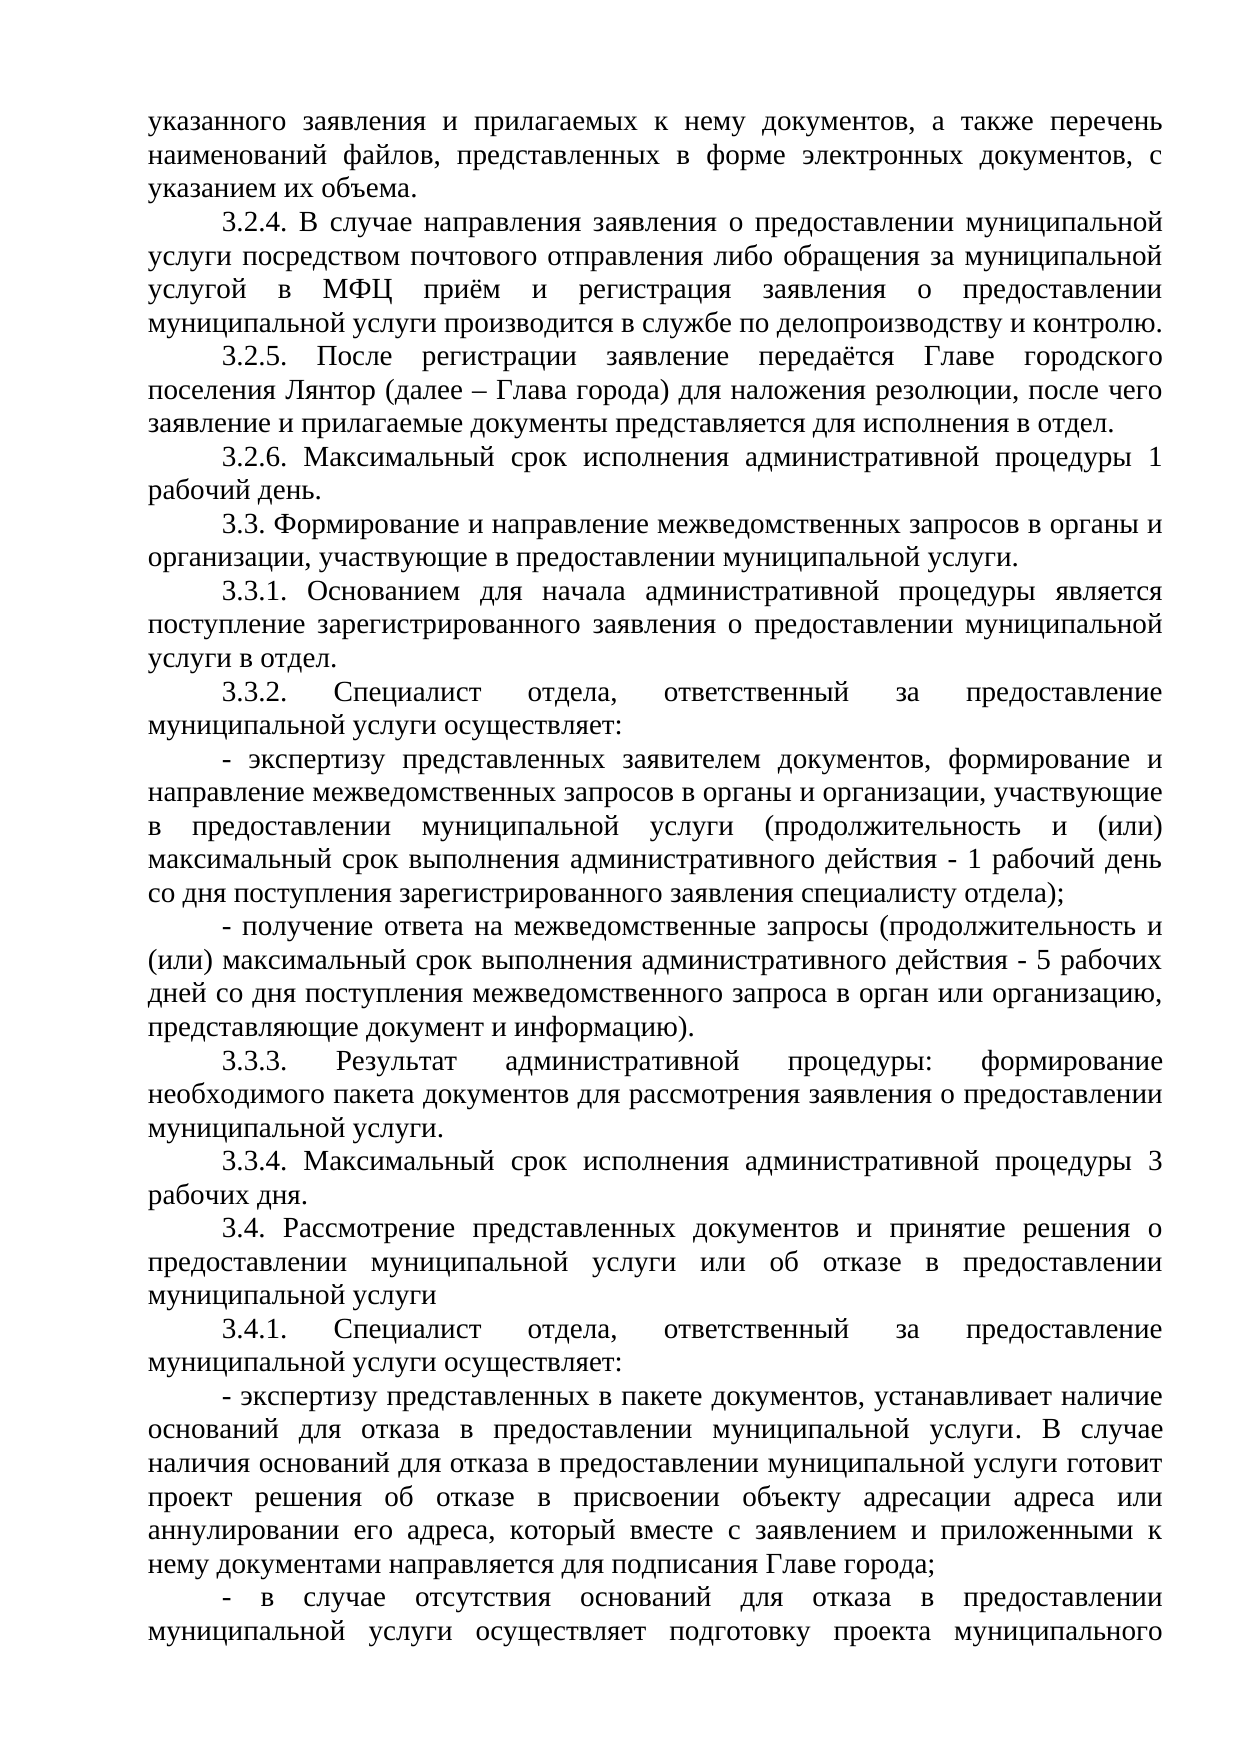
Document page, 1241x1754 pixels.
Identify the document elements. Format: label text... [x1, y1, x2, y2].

text 3.3.3. Результат административной процедуры: формирование необходимого пакета документов для рассмотрения заявления о предоставлении муниципальной услуги. [148, 1043, 1163, 1143]
text - экспертизу представленных заявителем документов, формирование и направление межведомственных запросов в органы и организации, участвующие в предоставлении муниципальной услуги (продолжительность и (или) максимальный срок выполнения административного действия - 1 рабочий день со дня поступления зарегистрированного заявления специалисту отдела); [148, 741, 1163, 908]
text 3.2.6. Максимальный срок исполнения административной процедуры 1 рабочий день. [148, 439, 1163, 506]
text 3.2.5. После регистрации заявление передаётся Главе городского поселения Лянтор (далее – Глава города) для наложения резолюции, после чего заявление и прилагаемые документы представляется для исполнения в отдел. [148, 338, 1163, 439]
text 3.3.2. Специалист отдела, ответственный за предоставление муниципальной услуги осуществляет: [148, 674, 1163, 741]
text - экспертизу представленных в пакете документов, устанавливает наличие оснований для отказа в предоставлении муниципальной услуги. В случае наличия оснований для отказа в предоставлении муниципальной услуги готовит проект решения об отказе в присвоении объекту адресации адреса или аннулировании его адреса, который вместе с заявлением и приложенными к нему документами направляется для подписания Главе города; [148, 1378, 1163, 1579]
text 3.4. Рассмотрение представленных документов и принятие решения о предоставлении муниципальной услуги или об отказе в предоставлении муниципальной услуги [148, 1210, 1163, 1311]
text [148, 1579, 1163, 1646]
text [148, 103, 1163, 204]
text 3.4.1. Специалист отдела, ответственный за предоставление муниципальной услуги осуществляет: [148, 1311, 1163, 1378]
text - получение ответа на межведомственные запросы (продолжительность и (или) максимальный срок выполнения административного действия - 5 рабочих дней со дня поступления межведомственного запроса в орган или организацию, представляющие документ и информацию). [148, 908, 1163, 1043]
text 3.3. Формирование и направление межведомственных запросов в органы и организации, участвующие в предоставлении муниципальной услуги. [148, 506, 1163, 573]
text 3.2.4. В случае направления заявления о предоставлении муниципальной услуги посредством почтового отправления либо обращения за муниципальной услугой в МФЦ приём и регистрация заявления о предоставлении муниципальной услуги производится в службе по делопроизводству и контролю. [148, 204, 1163, 338]
text 3.3.1. Основанием для начала административной процедуры является поступление зарегистрированного заявления о предоставлении муниципальной услуги в отдел. [148, 573, 1163, 674]
text 3.3.4. Максимальный срок исполнения административной процедуры 3 рабочих дня. [148, 1143, 1163, 1210]
